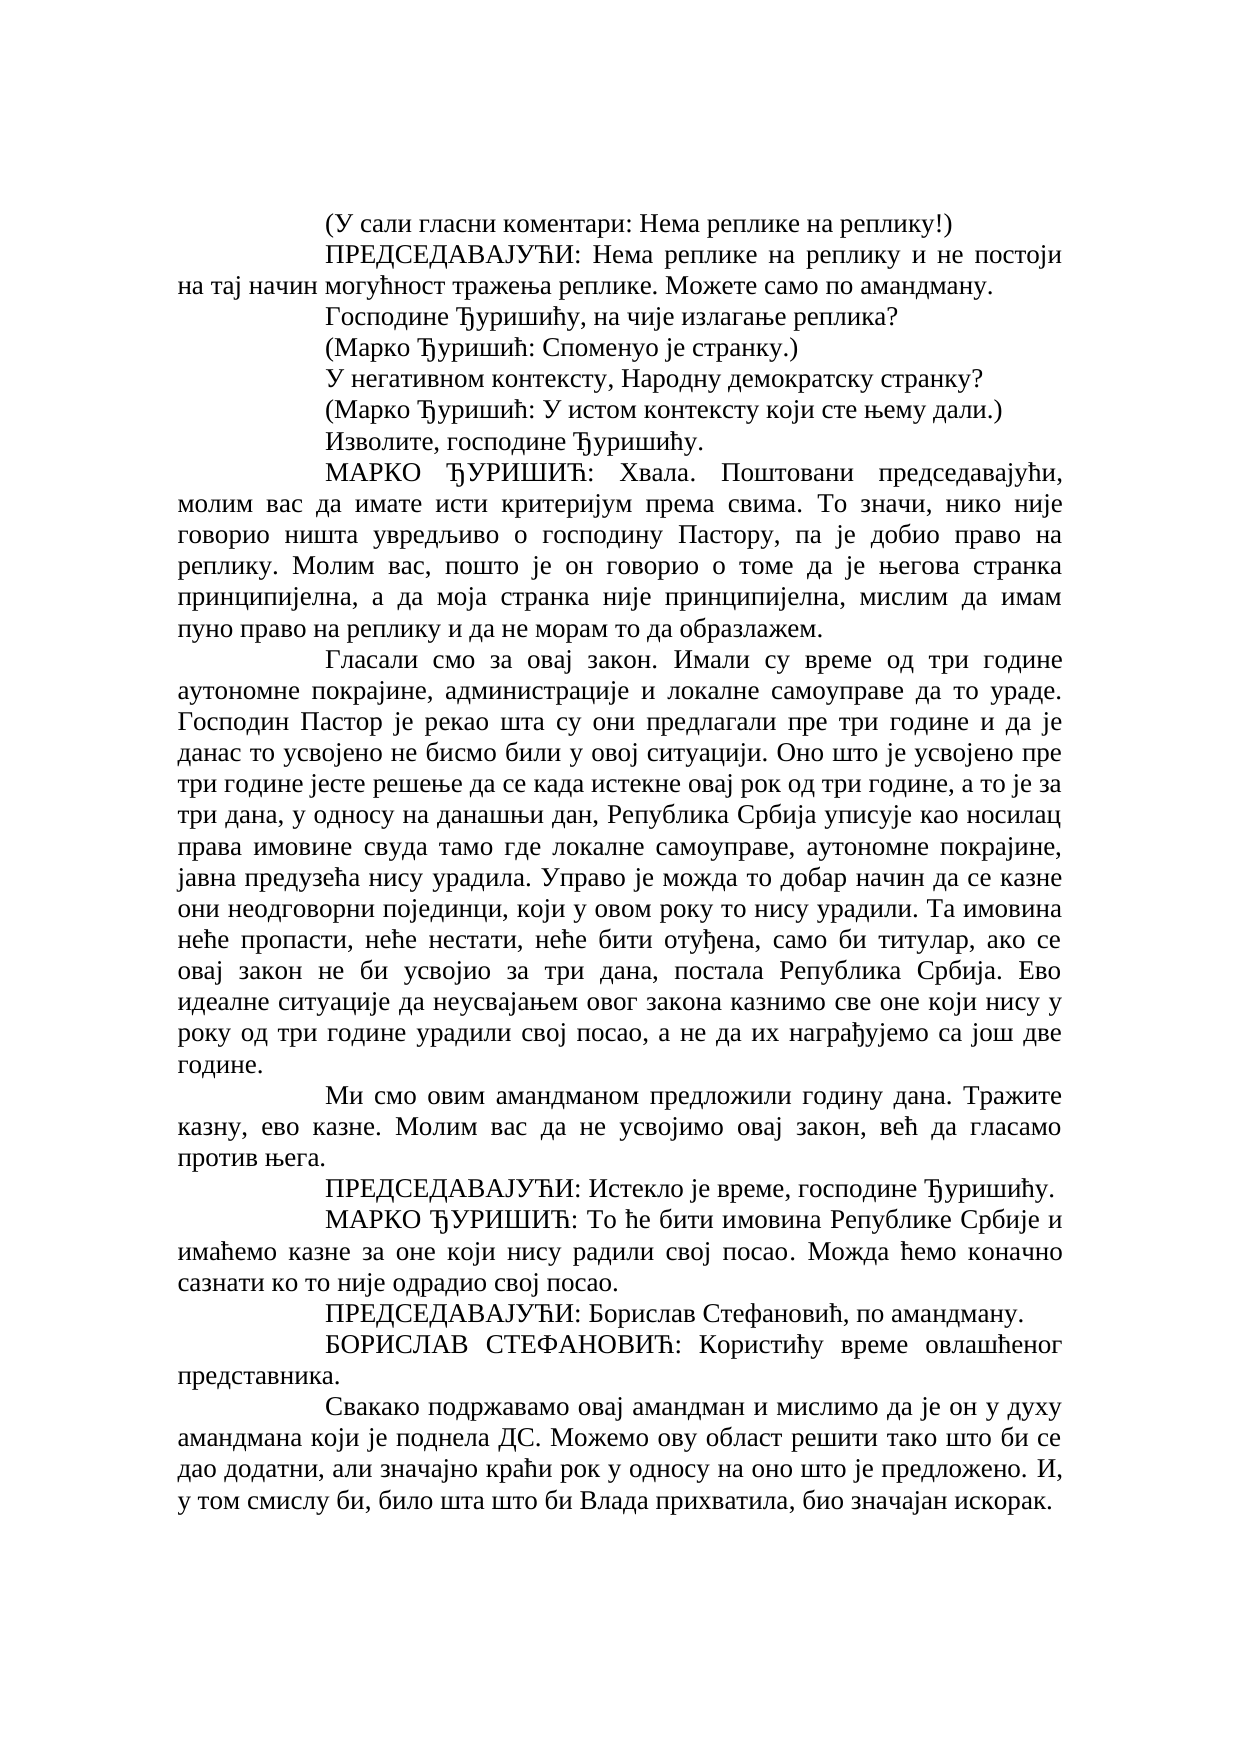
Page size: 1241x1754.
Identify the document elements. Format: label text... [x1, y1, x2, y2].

text Гласали смо за овај закон. Имали су време од три године аутономне покрајине, администрације и локалне самоуправе да то ураде. Господин Пастор је рекао шта су они предлагали пре три године и да је данас то усвојено не бисмо били у овој ситуацији. Оно што је усвојено пре три године јесте решење да се када истекне овај рок од три године, а то је за три дана, у односу на данашњи дан, Република Србија уписује као носилац права имовине свуда тамо где локалне самоуправе, аутономне покрајине, јавна предузећа нису урадила. Управо је можда то добар начин да се казне они неодговорни појединци, који у овом року то нису урадили. Та имовина неће пропасти, неће нестати, неће бити отуђена, само би титулар, ако се овај закон не би усвојио за три дана, постала Република Србија. Ево идеалне ситуације да неусвајањем овог закона казнимо све оне који нису у року од три године урадили свој посао, а не да их награђујемо са још две године. [177, 643, 1063, 1079]
text БОРИСЛАВ СТЕФАНОВИЋ: Користићу време овлашћеног представника. [177, 1328, 1063, 1390]
text ПРЕДСЕДАВАЈУЋИ: Борислав Стефановић, по амандману. [177, 1297, 1063, 1328]
text МАРКО ЂУРИШИЋ: То ће бити имовина Републике Србије и имаћемо казне за оне који нису радили свој посао. Можда ћемо коначно сазнати ко то није одрадио свој посао. [177, 1203, 1063, 1297]
text Господине Ђуришићу, на чије излагање реплика? [177, 300, 1063, 331]
text МАРКО ЂУРИШИЋ: Хвала. Поштовани председавајући, молим вас да имате исти критеријум према свима. То значи, нико није говорио ништа увредљиво о господину Пастору, па је добио право на реплику. Молим вас, пошто је он говорио о томе да је његова странка принципијелна, а да моја странка није принципијелна, мислим да имам пуно право на реплику и да не морам то да образлажем. [177, 456, 1063, 643]
text (Марко Ђуришић: У истом контексту који сте њему дали.) [177, 394, 1063, 425]
text (Марко Ђуришић: Споменуо је странку.) [177, 331, 1063, 362]
text Ми смо овим амандманом предложили годину дана. Тражите казну, ево казне. Молим вас да не усвојимо овај закон, већ да гласамо против њега. [177, 1079, 1063, 1172]
text ПРЕДСЕДАВАЈУЋИ: Истекло је време, господине Ђуришићу. [177, 1172, 1063, 1203]
text Изволите, господине Ђуришићу. [177, 425, 1063, 456]
text ПРЕДСЕДАВАЈУЋИ: Нема реплике на реплику и не постоји на тај начин могућност тражења реплике. Можете само по амандману. [177, 238, 1063, 300]
text (У сали гласни коментари: Нема реплике на реплику!) [177, 207, 1063, 238]
text У негативном контексту, Народну демократску странку? [177, 362, 1063, 394]
text Свакако подржавамо овај амандман и мислимо да је он у духу амандмана који је поднела ДС. Можемо ову област решити тако што би се дао додатни, али значајно краћи рок у односу на оно што је предложено. И, у том смислу би, било шта што би Влада прихватила, био значајан искорак. [177, 1390, 1063, 1515]
